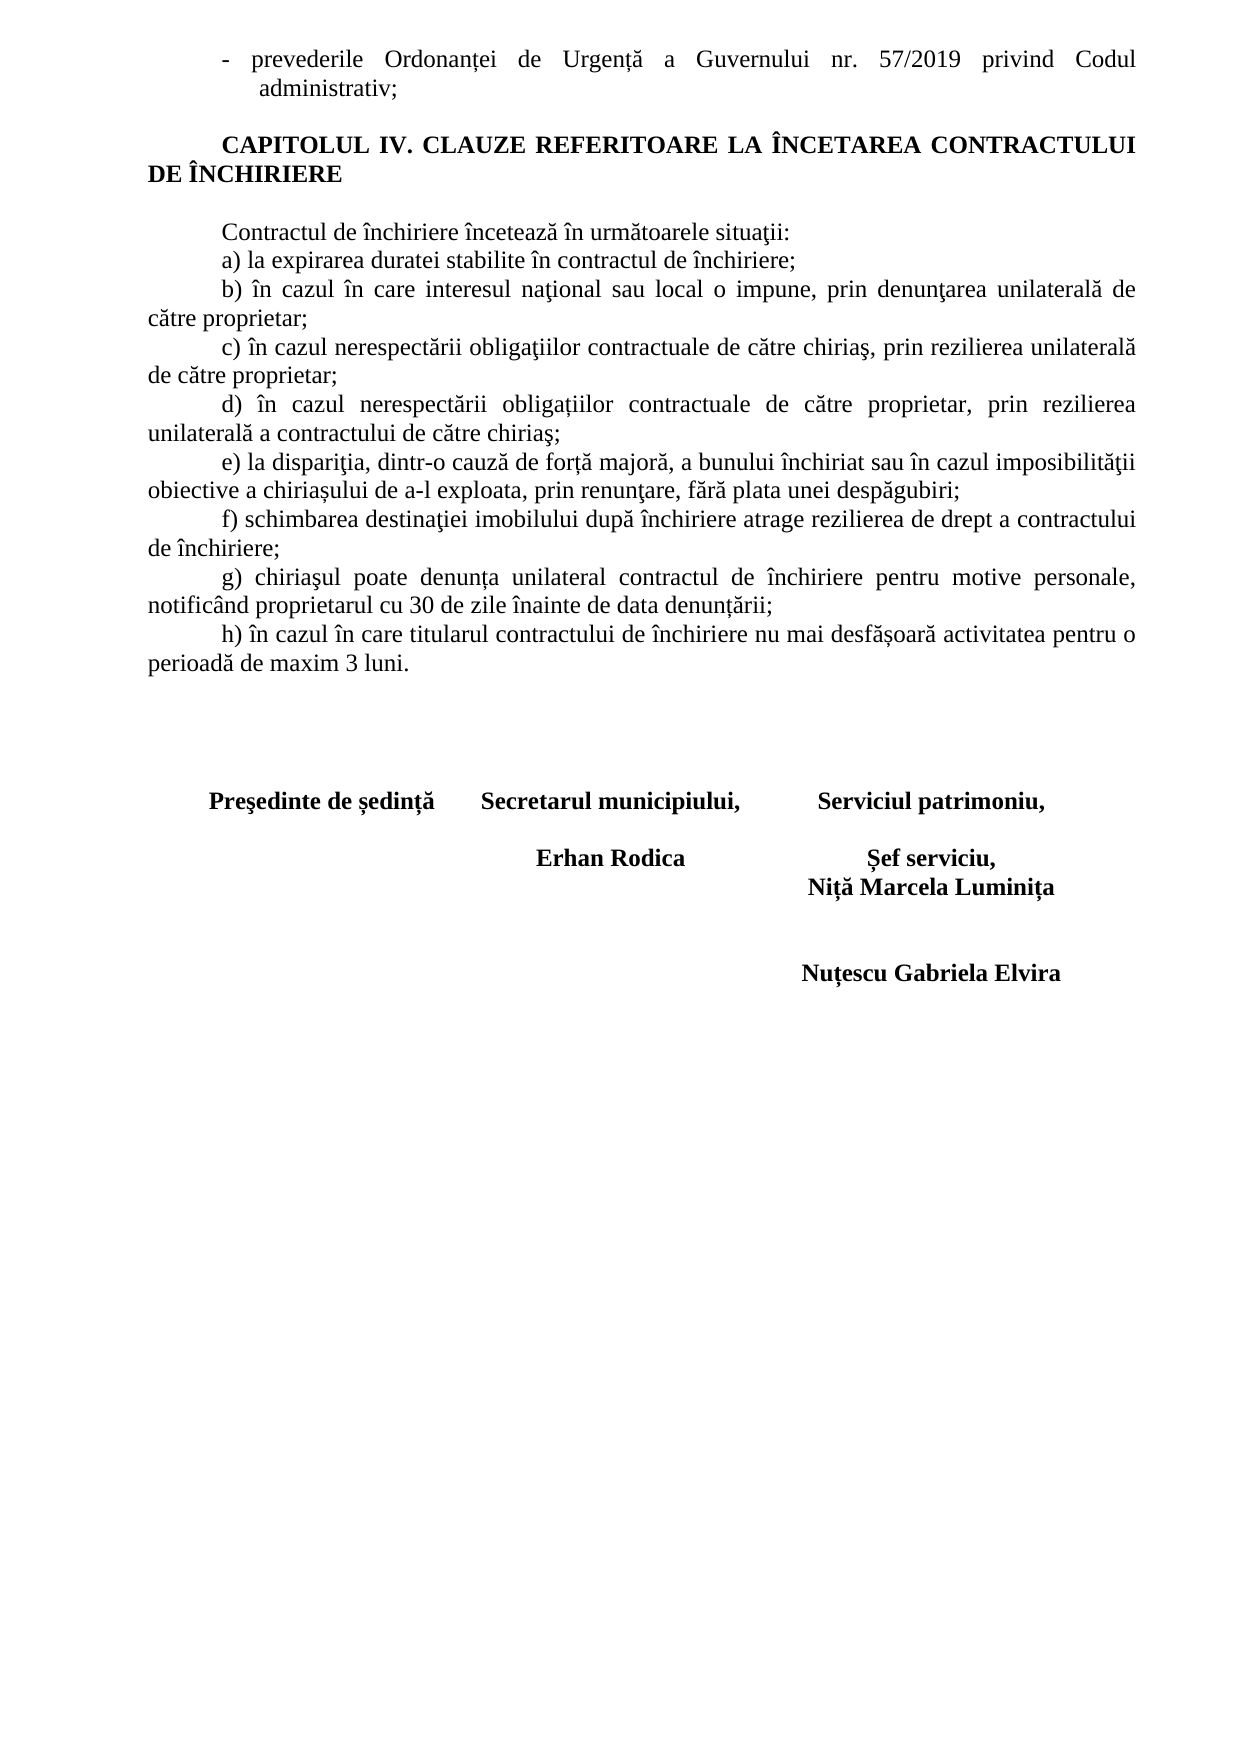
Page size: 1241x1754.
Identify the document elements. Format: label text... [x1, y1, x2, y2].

text g) chiriaşul poate denunța unilateral contractul de închiriere pentru motive personale, notificând proprietarul cu 30 de zile înainte de data denunțării; [148, 562, 1137, 619]
text a) la expirarea duratei stabilite în contractul de închiriere; [148, 246, 1137, 274]
text Contractul de închiriere încetează în următoarele situaţii: [148, 217, 1137, 246]
text CAPITOLUL IV. CLAUZE REFERITOARE LA ÎNCETAREA CONTRACTULUI DE ÎNCHIRIERE [148, 131, 1137, 188]
text h) în cazul în care titularul contractului de închiriere nu mai desfășoară activitatea pentru o perioadă de maxim 3 luni. [148, 619, 1137, 677]
table_header Secretarul municipiului, Erhan Rodica [462, 786, 759, 1016]
text e) la dispariţia, dintr-o cauză de forță majoră, a bunului închiriat sau în cazul imposibilităţii obiective a chiriașului de a-l exploata, prin renunţare, fără plata unei despăgubiri; [148, 447, 1137, 504]
text c) în cazul nerespectării obligaţiilor contractuale de către chiriaş, prin rezilierea unilaterală de către proprietar; [148, 332, 1137, 389]
text f) schimbarea destinaţiei imobilului după închiriere atrage rezilierea de drept a contractului de închiriere; [148, 504, 1137, 562]
text d) în cazul nerespectării obligațiilor contractuale de către proprietar, prin rezilierea unilaterală a contractului de către chiriaş; [148, 389, 1137, 447]
list prevederile Ordonanței de Urgență a Guvernului nr. 57/2019 privind Codul administrativ; [221, 44, 1137, 102]
table_header Serviciul patrimoniu, Șef serviciu, Niță Marcela Luminița Nuțescu Gabriela Elvira [759, 786, 1104, 1016]
text b) în cazul în care interesul naţional sau local o impune, prin denunţarea unilaterală de către proprietar; [148, 274, 1137, 332]
table_header Preşedinte de ședință [181, 786, 462, 1016]
